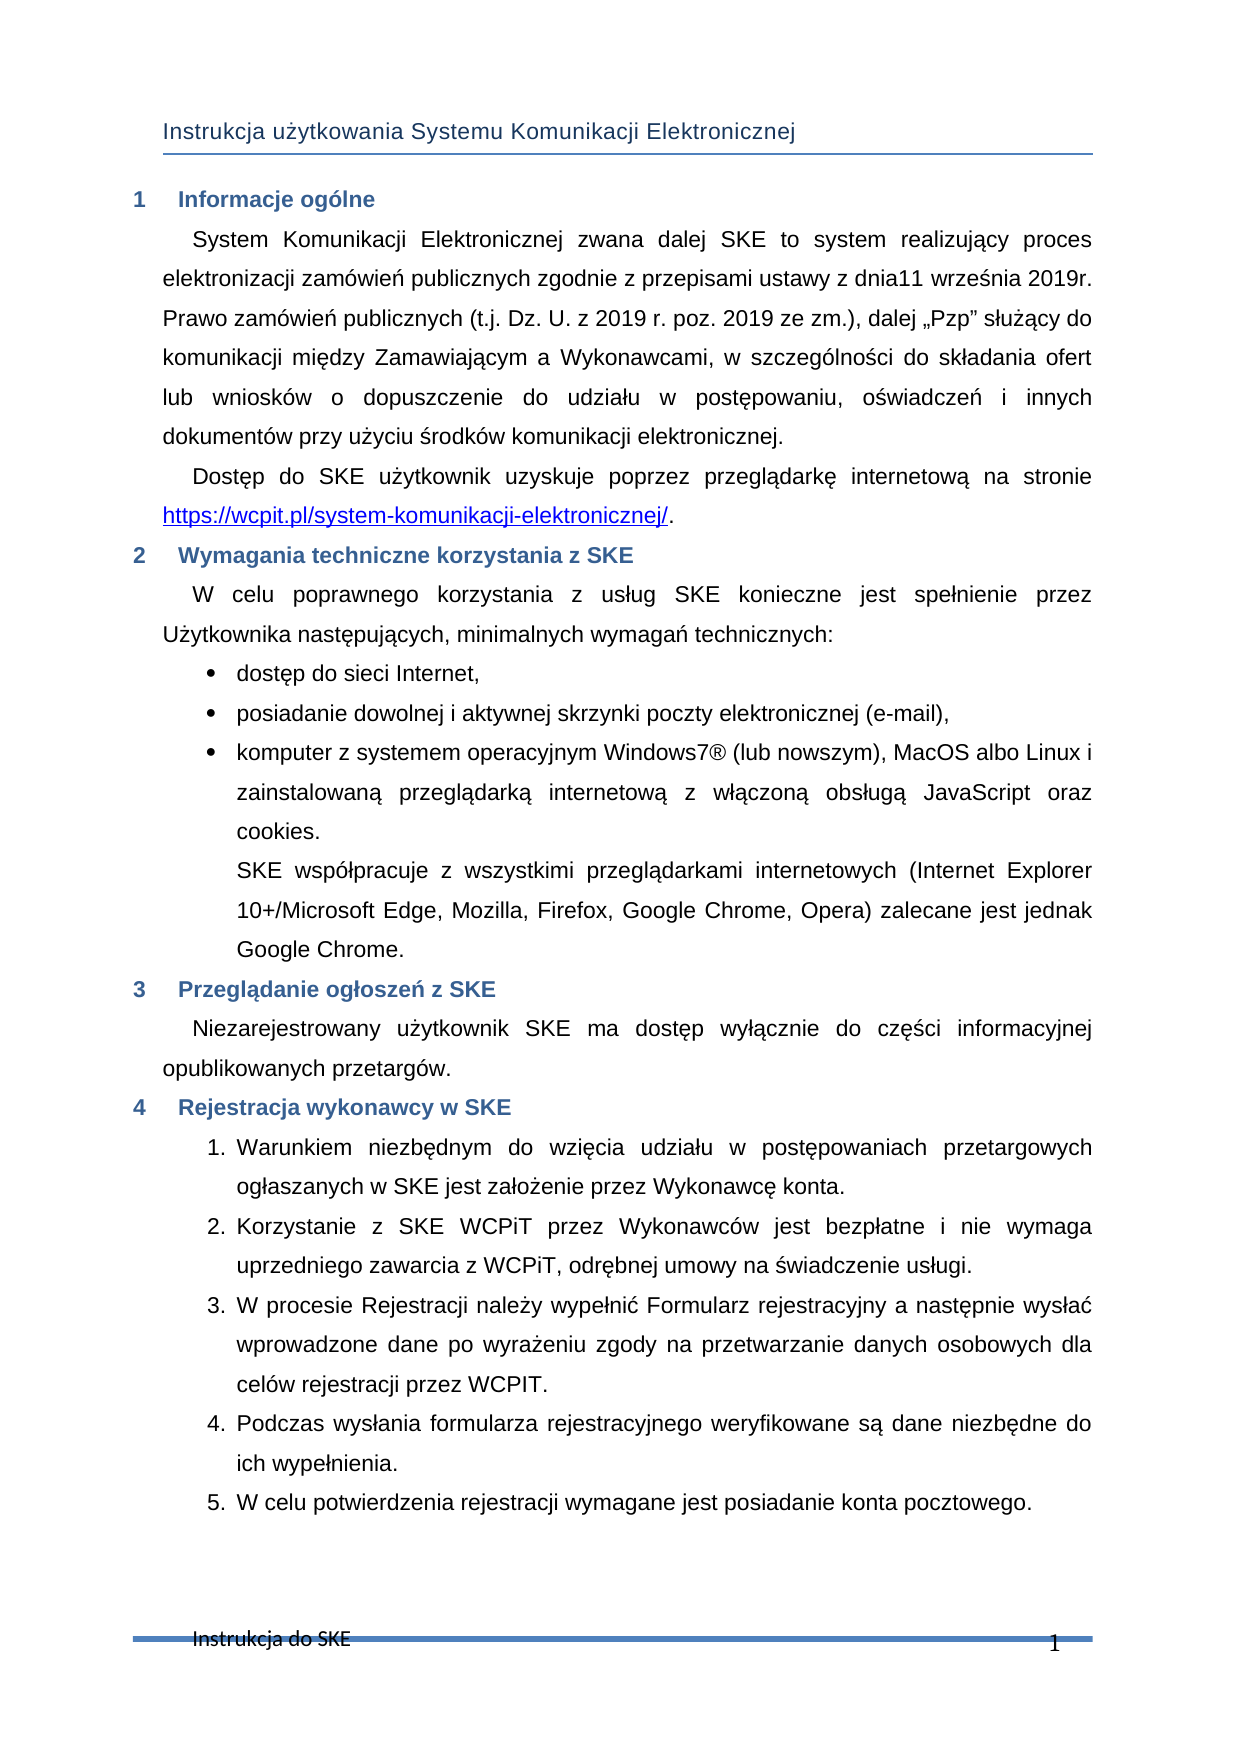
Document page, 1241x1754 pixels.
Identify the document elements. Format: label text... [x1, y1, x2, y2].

list komputer z systemem operacyjnym Windows7® (lub nowszym), MacOS albo Linux i zainstalowaną przeglądarką internetową z włączoną obsługą JavaScript oraz cookies. SKE współpracuje z wszystkimi przeglądarkami internetowych (Internet Explorer 10+/Microsoft Edge, Mozilla, Firefox, Google Chrome, Opera) zalecane jest jednak Google Chrome. [207, 739, 1093, 963]
text Dostęp do SKE użytkownik uzyskuje poprzez przeglądarkę internetową na stronie https://wcpit.pl/system-komunikacji-elektronicznej/. [162, 463, 1093, 528]
subtitle Przeglądanie ogłoszeń z SKE [133, 976, 1093, 1002]
text W celu poprawnego korzystania z usług SKE konieczne jest spełnienie przez Użytkownika następujących, minimalnych wymagań technicznych: [162, 581, 1093, 647]
text Niezarejestrowany użytkownik SKE ma dostęp wyłącznie do części informacyjnej opublikowanych przetargów. [162, 1015, 1093, 1081]
list Warunkiem niezbędnym do wzięcia udziału w postępowaniach przetargowych ogłaszanych w SKE jest założenie przez Wykonawcę konta. [207, 1134, 1093, 1199]
subtitle Informacje ogólne [133, 186, 1093, 213]
text System Komunikacji Elektronicznej zwana dalej SKE to system realizujący proces elektronizacji zamówień publicznych zgodnie z przepisami ustawy z dnia11 września 2019r. Prawo zamówień publicznych (t.j. Dz. U. z 2019 r. poz. 2019 ze zm.), dalej „Pzp” służący do komunikacji między Zamawiającym a Wykonawcami, w szczególności do składania ofert lub wniosków o dopuszczenie do udziału w postępowaniu, oświadczeń i innych dokumentów przy użyciu środków komunikacji elektronicznej. [162, 226, 1093, 449]
list Podczas wysłania formularza rejestracyjnego weryfikowane są dane niezbędne do ich wypełnienia. [207, 1410, 1093, 1476]
title Instrukcja użytkowania Systemu Komunikacji Elektronicznej [162, 118, 1093, 155]
list posiadanie dowolnej i aktywnej skrzynki poczty elektronicznej (e-mail), [207, 699, 1093, 726]
list Korzystanie z SKE WCPiT przez Wykonawców jest bezpłatne i nie wymaga uprzedniego zawarcia z WCPiT, odrębnej umowy na świadczenie usługi. [207, 1213, 1093, 1278]
subtitle Wymagania techniczne korzystania z SKE [133, 542, 1093, 568]
list W celu potwierdzenia rejestracji wymagane jest posiadanie konta pocztowego. [207, 1489, 1093, 1515]
list dostęp do sieci Internet, [207, 660, 1093, 686]
subtitle Rejestracja wykonawcy w SKE [133, 1094, 1093, 1121]
list W procesie Rejestracji należy wypełnić Formularz rejestracyjny a następnie wysłać wprowadzone dane po wyrażeniu zgody na przetwarzanie danych osobowych dla celów rejestracji przez WCPIT. [207, 1292, 1093, 1397]
